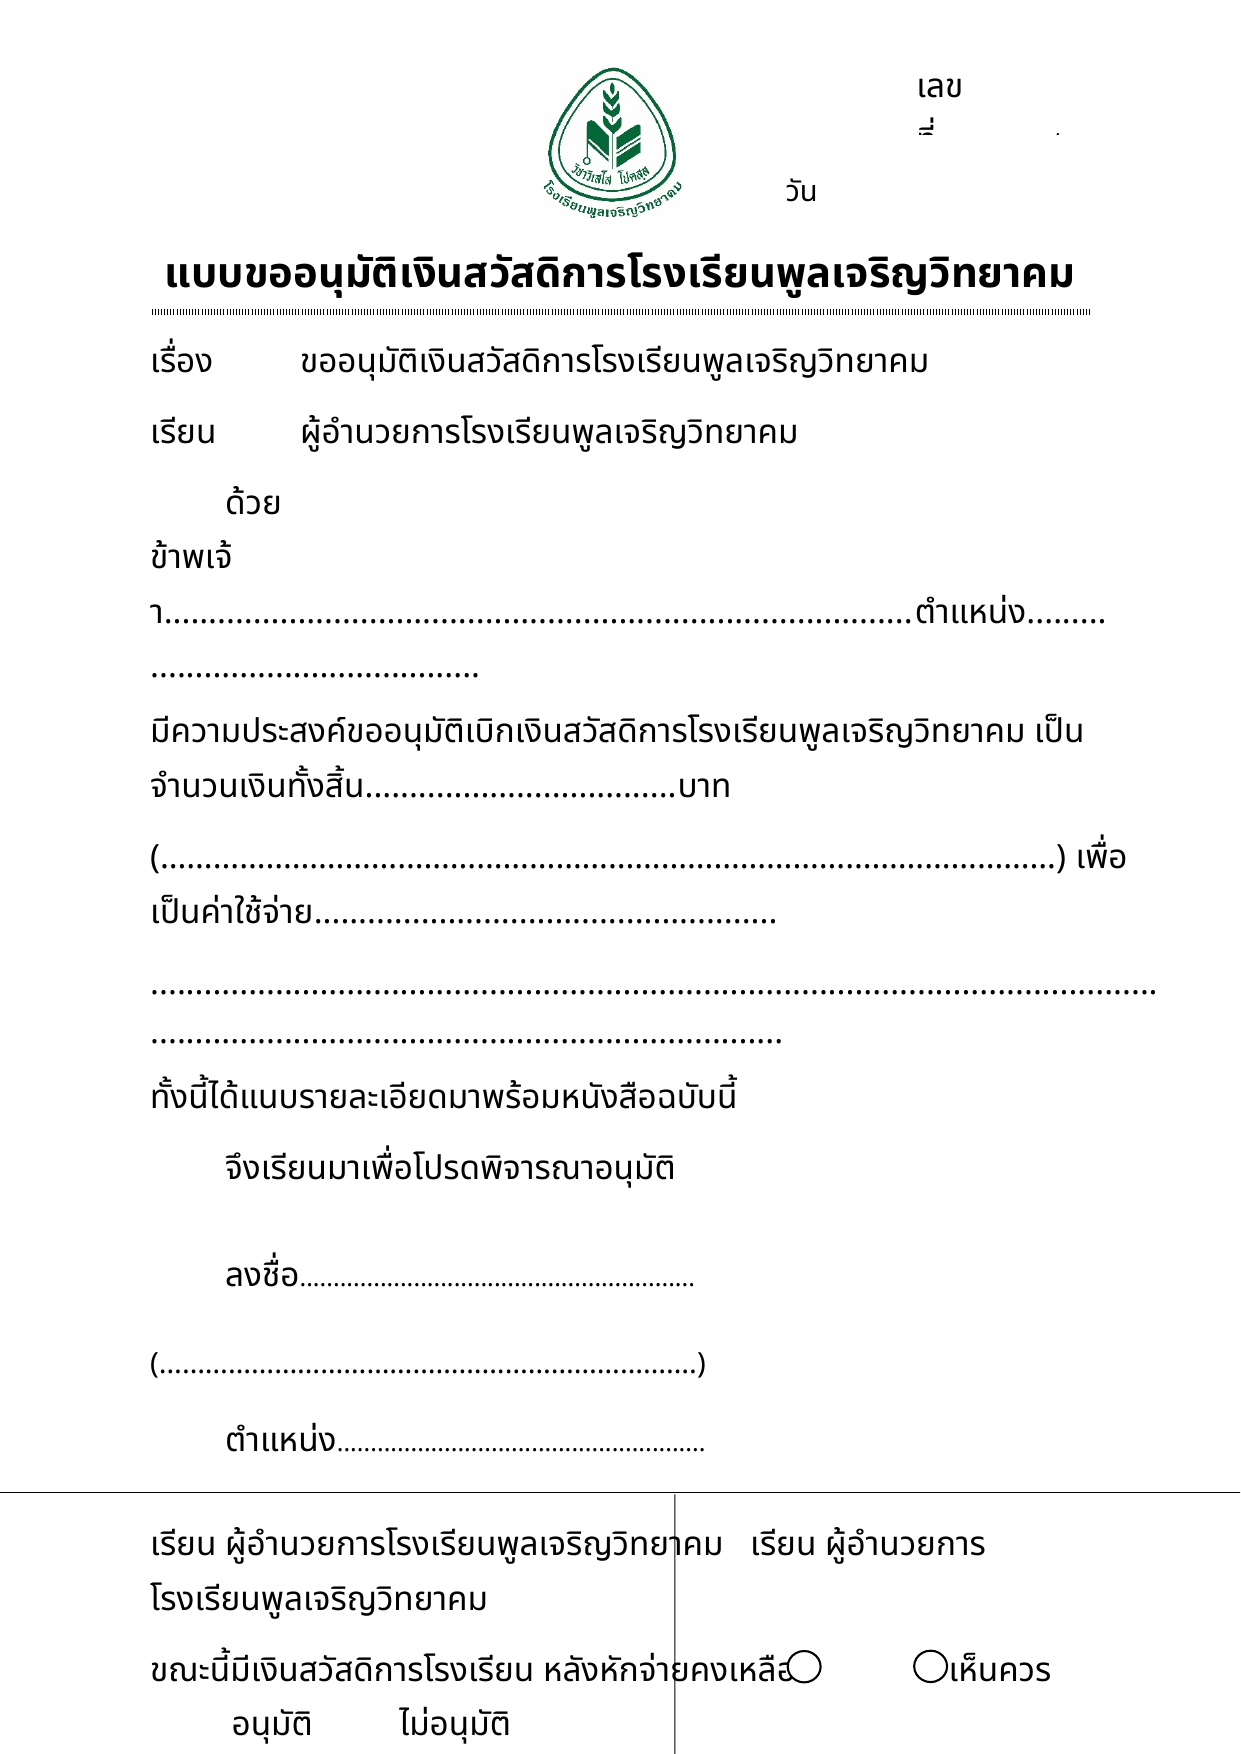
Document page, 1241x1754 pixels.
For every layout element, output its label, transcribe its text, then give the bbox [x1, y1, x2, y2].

text เรียน ผู้อำนวยการโรงเรียนพูลเจริญวิทยาคม เรียน ผู้อำนวยการโรงเรียนพูลเจริญวิทยาคม [676, 1520, 1090, 1625]
text ขณะนี้มีเงินสวัสดิการโรงเรียน หลังหักจ่ายคงเหลือ เห็นควร อนุมัติ ไม่อนุมัติ [150, 1646, 674, 1751]
picture [543, 64, 682, 218]
text เรียน ผู้อำนวยการโรงเรียนพูลเจริญวิทยาคม เรียน ผู้อำนวยการโรงเรียนพูลเจริญวิทยาคม [150, 1520, 674, 1625]
text (…………………………………………………………….) [150, 1309, 1090, 1382]
text เรียน ผู้อำนวยการโรงเรียนพูลเจริญวิทยาคม [150, 408, 1090, 458]
text เรื่อง ขออนุมัติเงินสวัสดิการโรงเรียนพูลเจริญวิทยาคม [150, 337, 1090, 387]
text ตำแหน่ง....................................................... [150, 1388, 1090, 1467]
text มีความประสงค์ขออนุมัติเบิกเงินสวัสดิการโรงเรียนพูลเจริญวิทยาคม เป็นจำนวนเงินทั้งสิ้น...................................บาท [150, 707, 1169, 812]
text ลงชื่อ........................................................... [150, 1215, 1090, 1301]
text ทั้งนี้ได้แนบรายละเอียดมาพร้อมหนังสือฉบับนี้ [150, 1073, 1090, 1124]
text ขณะนี้มีเงินสวัสดิการโรงเรียน หลังหักจ่ายคงเหลือ เห็นควร อนุมัติ ไม่อนุมัติ [676, 1646, 1090, 1751]
text ด้วยข้าพเจ้า....................................................................................ตำแหน่ง.............................................. [150, 479, 1110, 687]
text (…………………………………………………………………………………………) เพื่อเป็นค่าใช้จ่าย.................................................... [150, 833, 1169, 938]
text แบบขออนุมัติเงินสวัสดิการโรงเรียนพูลเจริญวิทยาคม [150, 244, 1090, 315]
text จึงเรียนมาเพื่อโปรดพิจารณาอนุมัติ [150, 1144, 1090, 1195]
text ........................................................................................................................................................................................ [150, 959, 1169, 1053]
